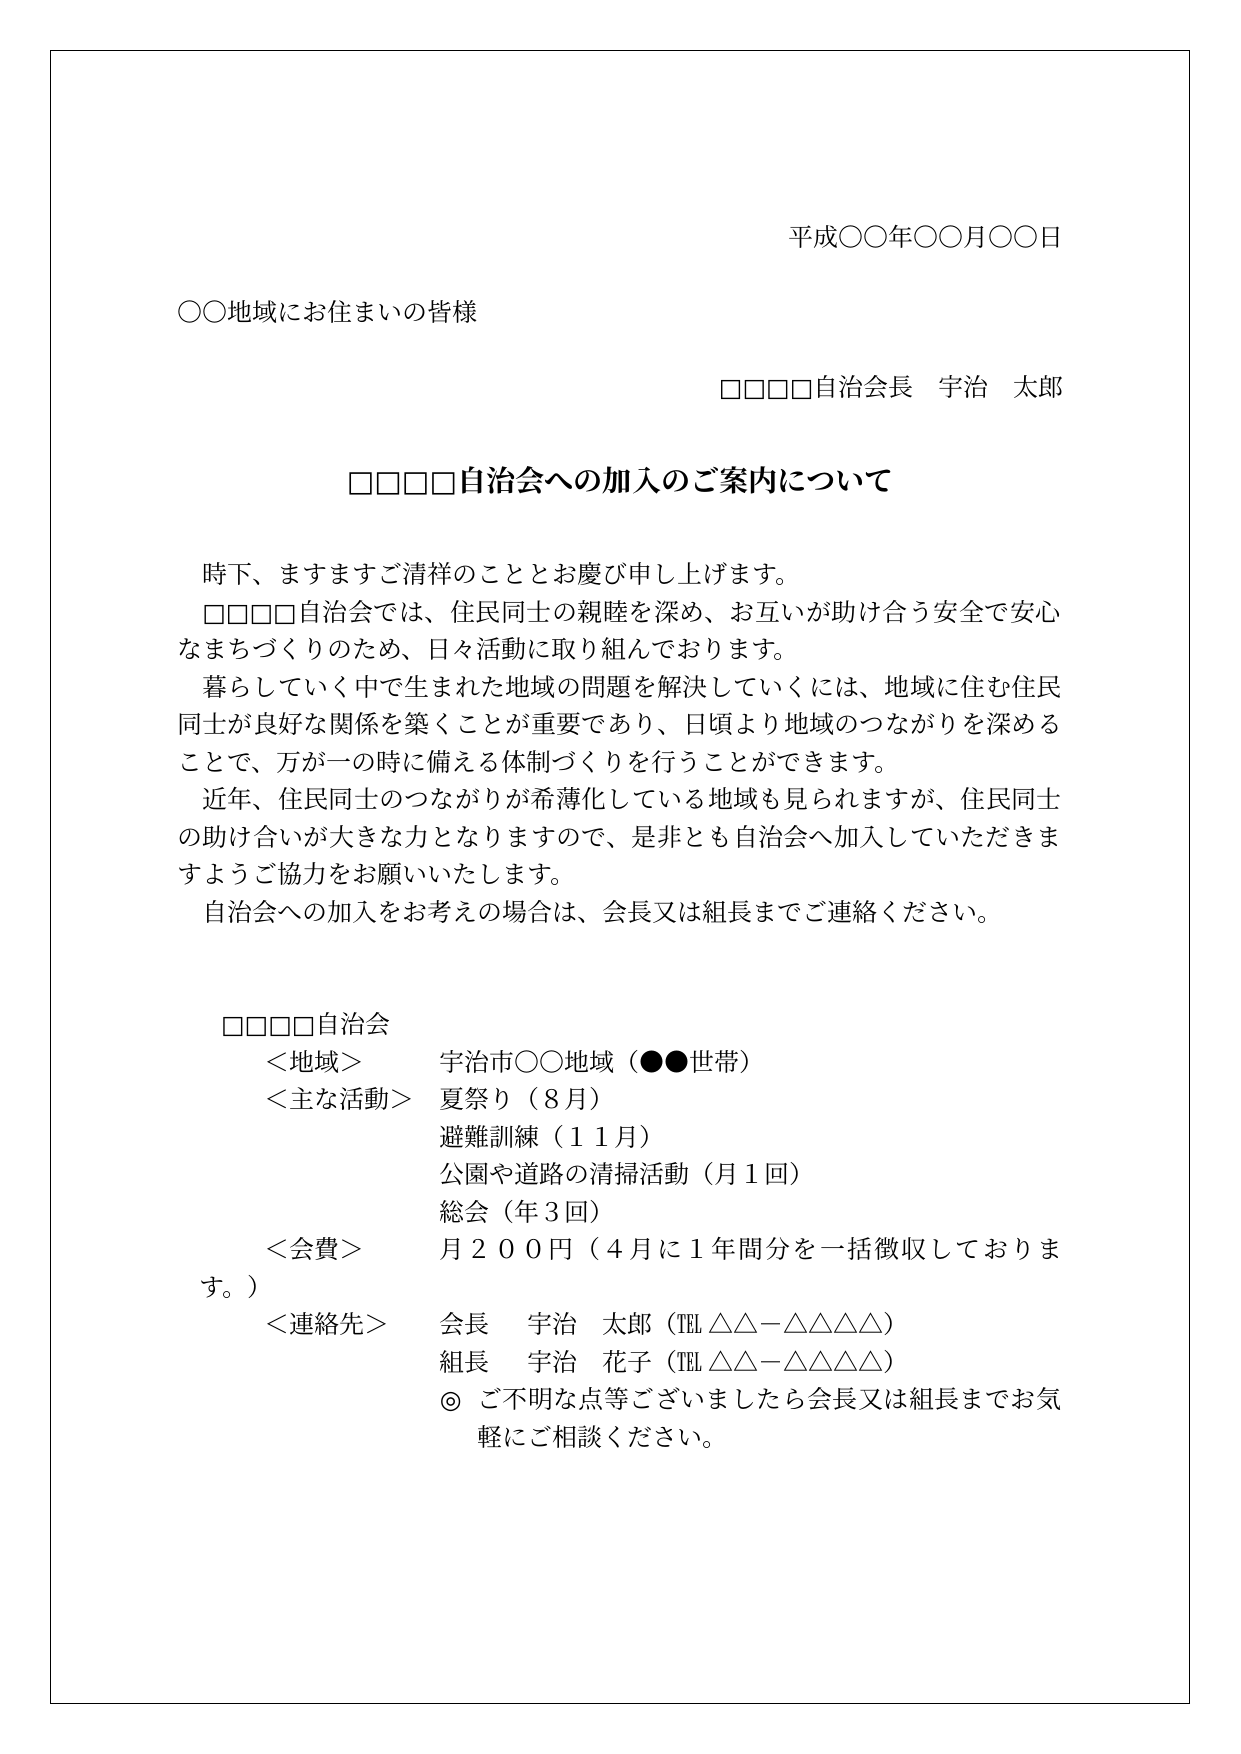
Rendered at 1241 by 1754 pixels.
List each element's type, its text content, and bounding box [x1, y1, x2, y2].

text 近年、住民同士のつながりが希薄化している地域も見られますが、住民同士の助け合いが大きな力となりますので、是非とも自治会へ加入していただきますようご協力をお願いいたします。 [177, 779, 1063, 892]
text 避難訓練（１１月） [374, 1117, 1063, 1154]
text ＜主な活動＞ 夏祭り（８月） [199, 1079, 1063, 1117]
text 組長 宇治 花子（℡ △△－△△△△） [199, 1342, 1063, 1379]
text □□□□自治会 [221, 1004, 1063, 1042]
list ご不明な点等ございましたら会長又は組長までお気軽にご相談ください。 [439, 1379, 1063, 1454]
text □□□□自治会への加入のご案内について [177, 442, 1063, 517]
text 総会（年３回） [374, 1192, 1063, 1229]
text 平成〇〇年〇〇月〇〇日 [177, 217, 1063, 254]
text ＜会費＞ 月２００円（４月に１年間分を一括徴収しております。） [199, 1229, 1063, 1304]
text 自治会への加入をお考えの場合は、会長又は組長までご連絡ください。 [177, 892, 1063, 929]
text □□□□自治会長 宇治 太郎 [177, 367, 1063, 404]
text ＜地域＞ 宇治市〇〇地域（●●世帯） [177, 1042, 1063, 1079]
text 公園や道路の清掃活動（月１回） [374, 1154, 1063, 1192]
text ＜連絡先＞ 会長 宇治 太郎（℡ △△－△△△△） [199, 1304, 1063, 1342]
text 暮らしていく中で生まれた地域の問題を解決していくには、地域に住む住民同士が良好な関係を築くことが重要であり、日頃より地域のつながりを深めることで、万が一の時に備える体制づくりを行うことができます。 [177, 667, 1063, 779]
text 時下、ますますご清祥のこととお慶び申し上げます。 [177, 554, 1063, 592]
text 〇〇地域にお住まいの皆様 [177, 292, 1063, 329]
text □□□□自治会では、住民同士の親睦を深め、お互いが助け合う安全で安心なまちづくりのため、日々活動に取り組んでおります。 [177, 592, 1063, 667]
